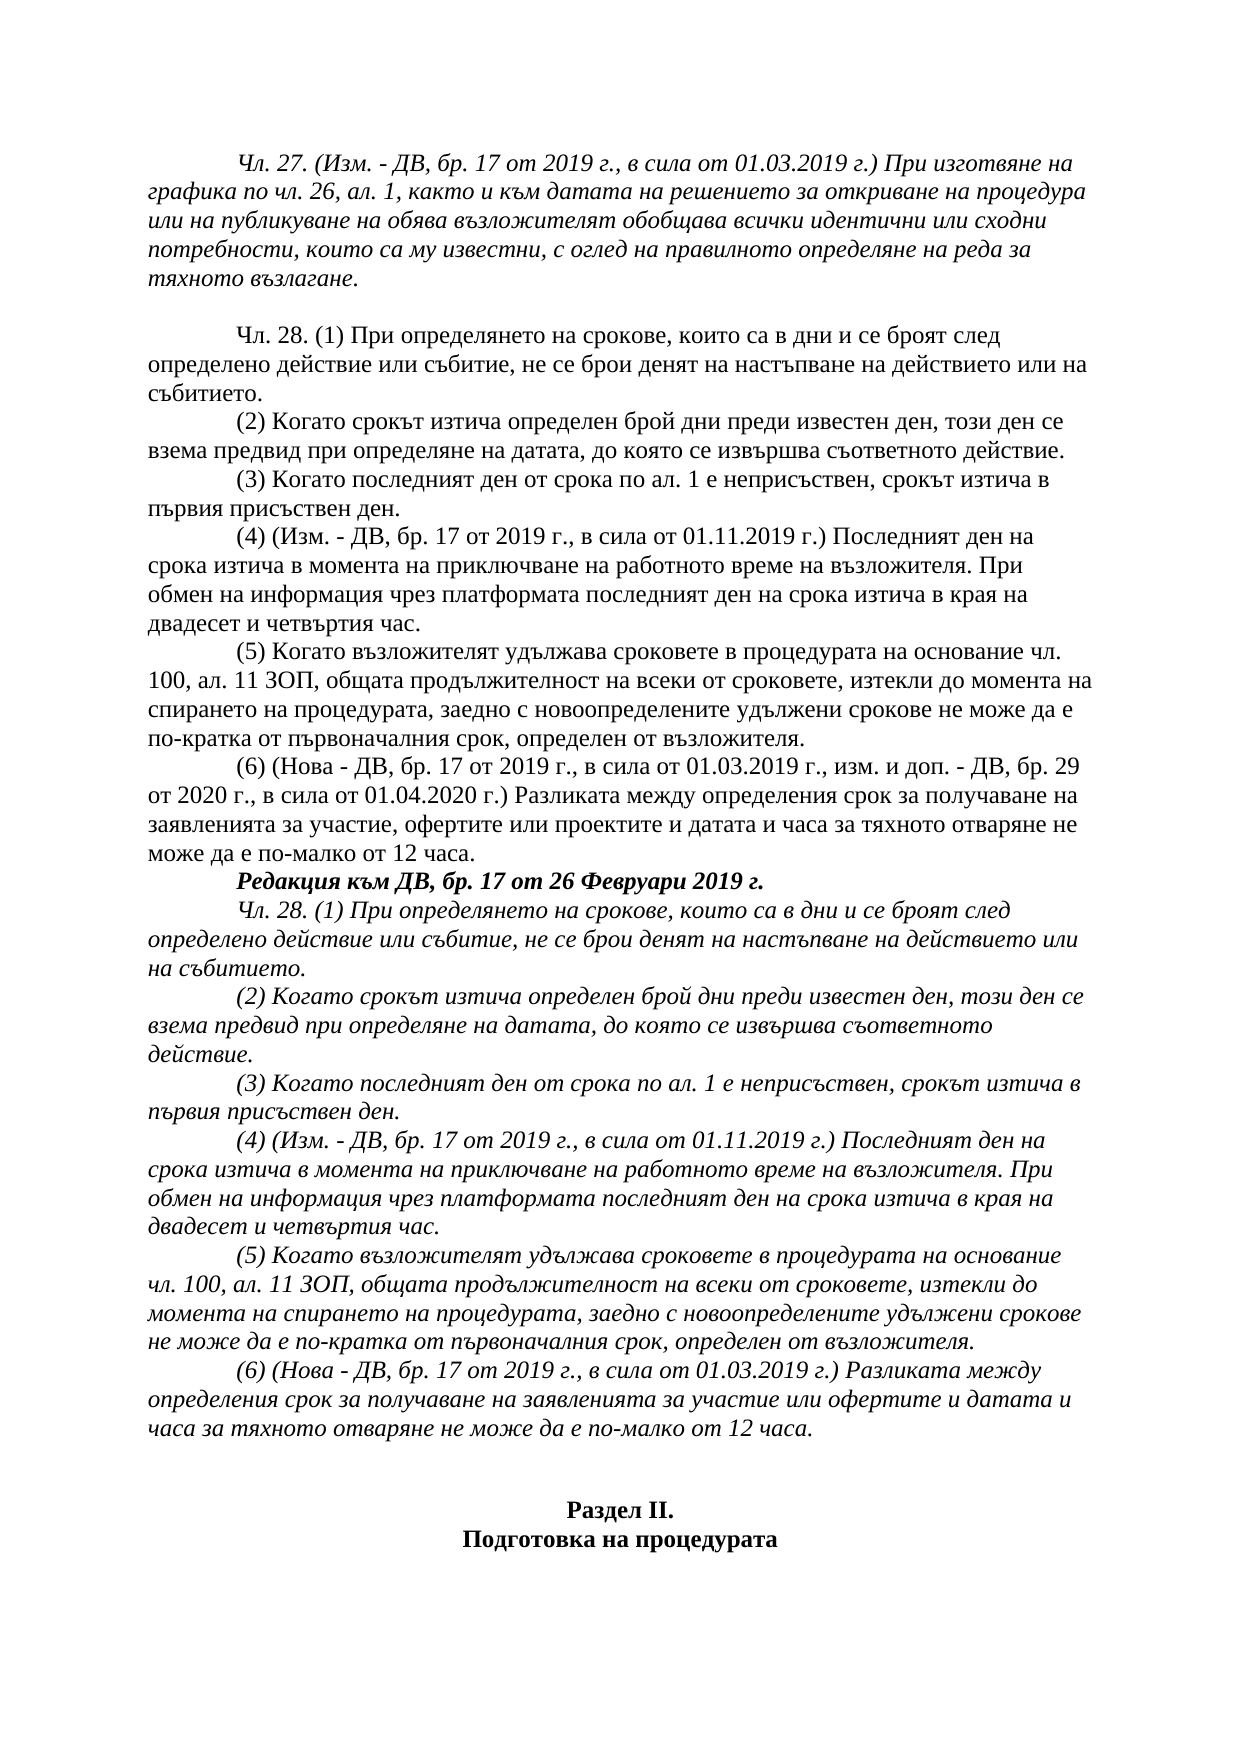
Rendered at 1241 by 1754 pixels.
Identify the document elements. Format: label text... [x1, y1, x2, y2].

text (6) (Нова - ДВ, бр. 17 от 2019 г., в сила от 01.03.2019 г., изм. и доп. - ДВ, бр. 29 от 2020 г., в сила от 01.04.2020 г.) Разликата между определения срок за получаване на заявленията за участие, офертите или проектите и датата и часа за тяхното отваряне не може да е по-малко от 12 часа. [148, 751, 1093, 866]
text (3) Когато последният ден от срока по ал. 1 е неприсъствен, срокът изтича в първия присъствен ден. [148, 464, 1093, 521]
text Чл. 28. (1) При определянето на срокове, които са в дни и се броят след определено действие или събитие, не се брои денят на настъпване на действието или на събитието. [148, 895, 1093, 981]
text (2) Когато срокът изтича определен брой дни преди известен ден, този ден се взема предвид при определяне на датата, до която се извършва съответното действие. [148, 981, 1093, 1068]
text (3) Когато последният ден от срока по ал. 1 е неприсъствен, срокът изтича в първия присъствен ден. [148, 1068, 1093, 1125]
text Редакция към ДВ, бр. 17 от 26 Февруари 2019 г. [148, 866, 1093, 895]
text Раздел II. Подготовка на процедурата [148, 1495, 1093, 1553]
text (5) Когато възложителят удължава сроковете в процедурата на основание чл. 100, ал. 11 ЗОП, общата продължителност на всеки от сроковете, изтекли до момента на спирането на процедурата, заедно с новоопределените удължени срокове не може да е по-кратка от първоначалния срок, определен от възложителя. [148, 636, 1093, 751]
text (6) (Нова - ДВ, бр. 17 от 2019 г., в сила от 01.03.2019 г.) Разликата между определения срок за получаване на заявленията за участие или офертите и датата и часа за тяхното отваряне не може да е по-малко от 12 часа. [148, 1355, 1093, 1441]
text (2) Когато срокът изтича определен брой дни преди известен ден, този ден се взема предвид при определяне на датата, до която се извършва съответното действие. [148, 406, 1093, 464]
text (4) (Изм. - ДВ, бр. 17 от 2019 г., в сила от 01.11.2019 г.) Последният ден на срока изтича в момента на приключване на работното време на възложителя. При обмен на информация чрез платформата последният ден на срока изтича в края на двадесет и четвъртия час. [148, 1125, 1093, 1240]
text (5) Когато възложителят удължава сроковете в процедурата на основание чл. 100, ал. 11 ЗОП, общата продължителност на всеки от сроковете, изтекли до момента на спирането на процедурата, заедно с новоопределените удължени срокове не може да е по-кратка от първоначалния срок, определен от възложителя. [148, 1240, 1093, 1355]
text Чл. 27. (Изм. - ДВ, бр. 17 от 2019 г., в сила от 01.03.2019 г.) При изготвяне на графика по чл. 26, ал. 1, както и към датата на решението за откриване на процедура или на публикуване на обява възложителят обобщава всички идентични или сходни потребности, които са му известни, с оглед на правилното определяне на реда за тяхното възлагане. [148, 148, 1093, 291]
text (4) (Изм. - ДВ, бр. 17 от 2019 г., в сила от 01.11.2019 г.) Последният ден на срока изтича в момента на приключване на работното време на възложителя. При обмен на информация чрез платформата последният ден на срока изтича в края на двадесет и четвъртия час. [148, 521, 1093, 636]
text Чл. 28. (1) При определянето на срокове, които са в дни и се броят след определено действие или събитие, не се брои денят на настъпване на действието или на събитието. [148, 320, 1093, 406]
